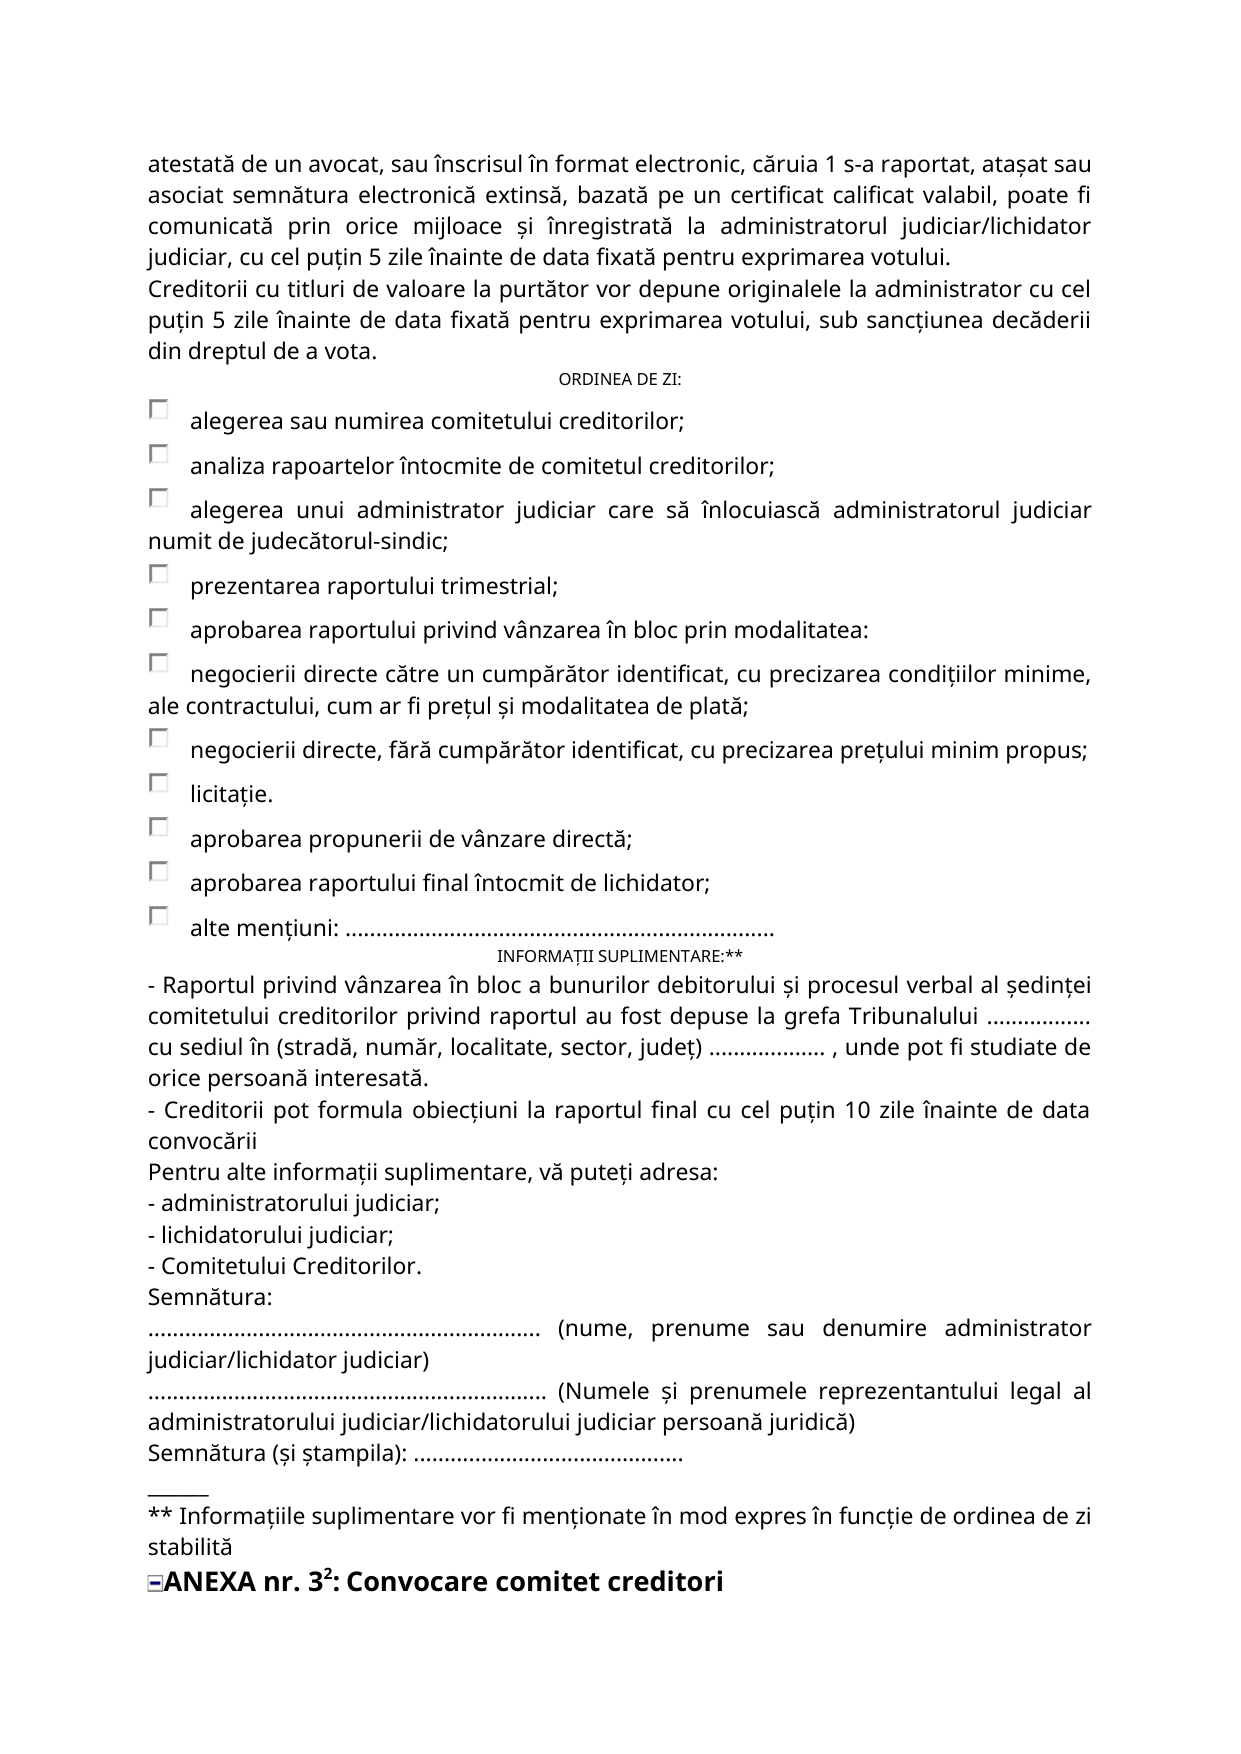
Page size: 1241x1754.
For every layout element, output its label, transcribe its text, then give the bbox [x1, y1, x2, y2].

text prezentarea raportului trimestrial; [148, 557, 1093, 601]
text ................................................................. (Numele şi prenumele reprezentantului legal al administratorului judiciar/lichidatorului judiciar persoană juridică) [148, 1375, 1093, 1437]
text aprobarea raportului privind vânzarea în bloc prin modalitatea: [148, 601, 1093, 645]
text analiza rapoartelor întocmite de comitetul creditorilor; [148, 437, 1093, 481]
text licitaţie. [148, 765, 1093, 810]
text alte menţiuni: ...................................................................... [148, 898, 1093, 943]
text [148, 148, 1093, 273]
text ................................................................ (nume, prenume sau denumire administrator judiciar/lichidator judiciar) [148, 1312, 1093, 1375]
text - Creditorii pot formula obiecţiuni la raportul final cu cel puţin 10 zile înainte de data convocării [148, 1094, 1093, 1156]
picture [147, 1575, 164, 1592]
text - lichidatorului judiciar; [148, 1219, 1093, 1250]
table_header ORDINEA DE ZI: [116, 366, 1124, 392]
text negocierii directe către un cumpărător identificat, cu precizarea condiţiilor minime, ale contractului, cum ar fi preţul şi modalitatea de plată; [148, 645, 1093, 721]
text Semnătura (şi ştampila): ............................................ [148, 1437, 1093, 1469]
text negocierii directe, fără cumpărător identificat, cu precizarea preţului minim propus; [148, 721, 1093, 765]
text - Comitetului Creditorilor. [148, 1250, 1093, 1281]
text Creditorii cu titluri de valoare la purtător vor depune originalele la administrator cu cel puţin 5 zile înainte de data fixată pentru exprimarea votului, sub sancţiunea decăderii din dreptul de a vota. [148, 273, 1093, 366]
text aprobarea propunerii de vânzare directă; [148, 810, 1093, 854]
text ANEXA nr. 32: Convocare comitet creditori [148, 1562, 1093, 1599]
text - administratorului judiciar; [148, 1187, 1093, 1219]
text ______ [148, 1469, 1093, 1500]
text - Raportul privind vânzarea în bloc a bunurilor debitorului şi procesul verbal al şedinţei comitetului creditorilor privind raportul au fost depuse la grefa Tribunalului ................. cu sediul în (stradă, număr, localitate, sector, judeţ) ................... , unde pot fi studiate de orice persoană interesată. [148, 969, 1093, 1094]
text alegerea unui administrator judiciar care să înlocuiască administratorul judiciar numit de judecătorul-sindic; [148, 481, 1093, 557]
text ** Informaţiile suplimentare vor fi menţionate în mod expres în funcţie de ordinea de zi stabilită [148, 1500, 1093, 1562]
text Pentru alte informaţii suplimentare, vă puteţi adresa: [148, 1156, 1093, 1187]
text alegerea sau numirea comitetului creditorilor; [148, 392, 1093, 437]
table_header INFORMAŢII SUPLIMENTARE:** [116, 943, 1124, 969]
text aprobarea raportului final întocmit de lichidator; [148, 854, 1093, 898]
text Semnătura: [148, 1281, 1093, 1312]
